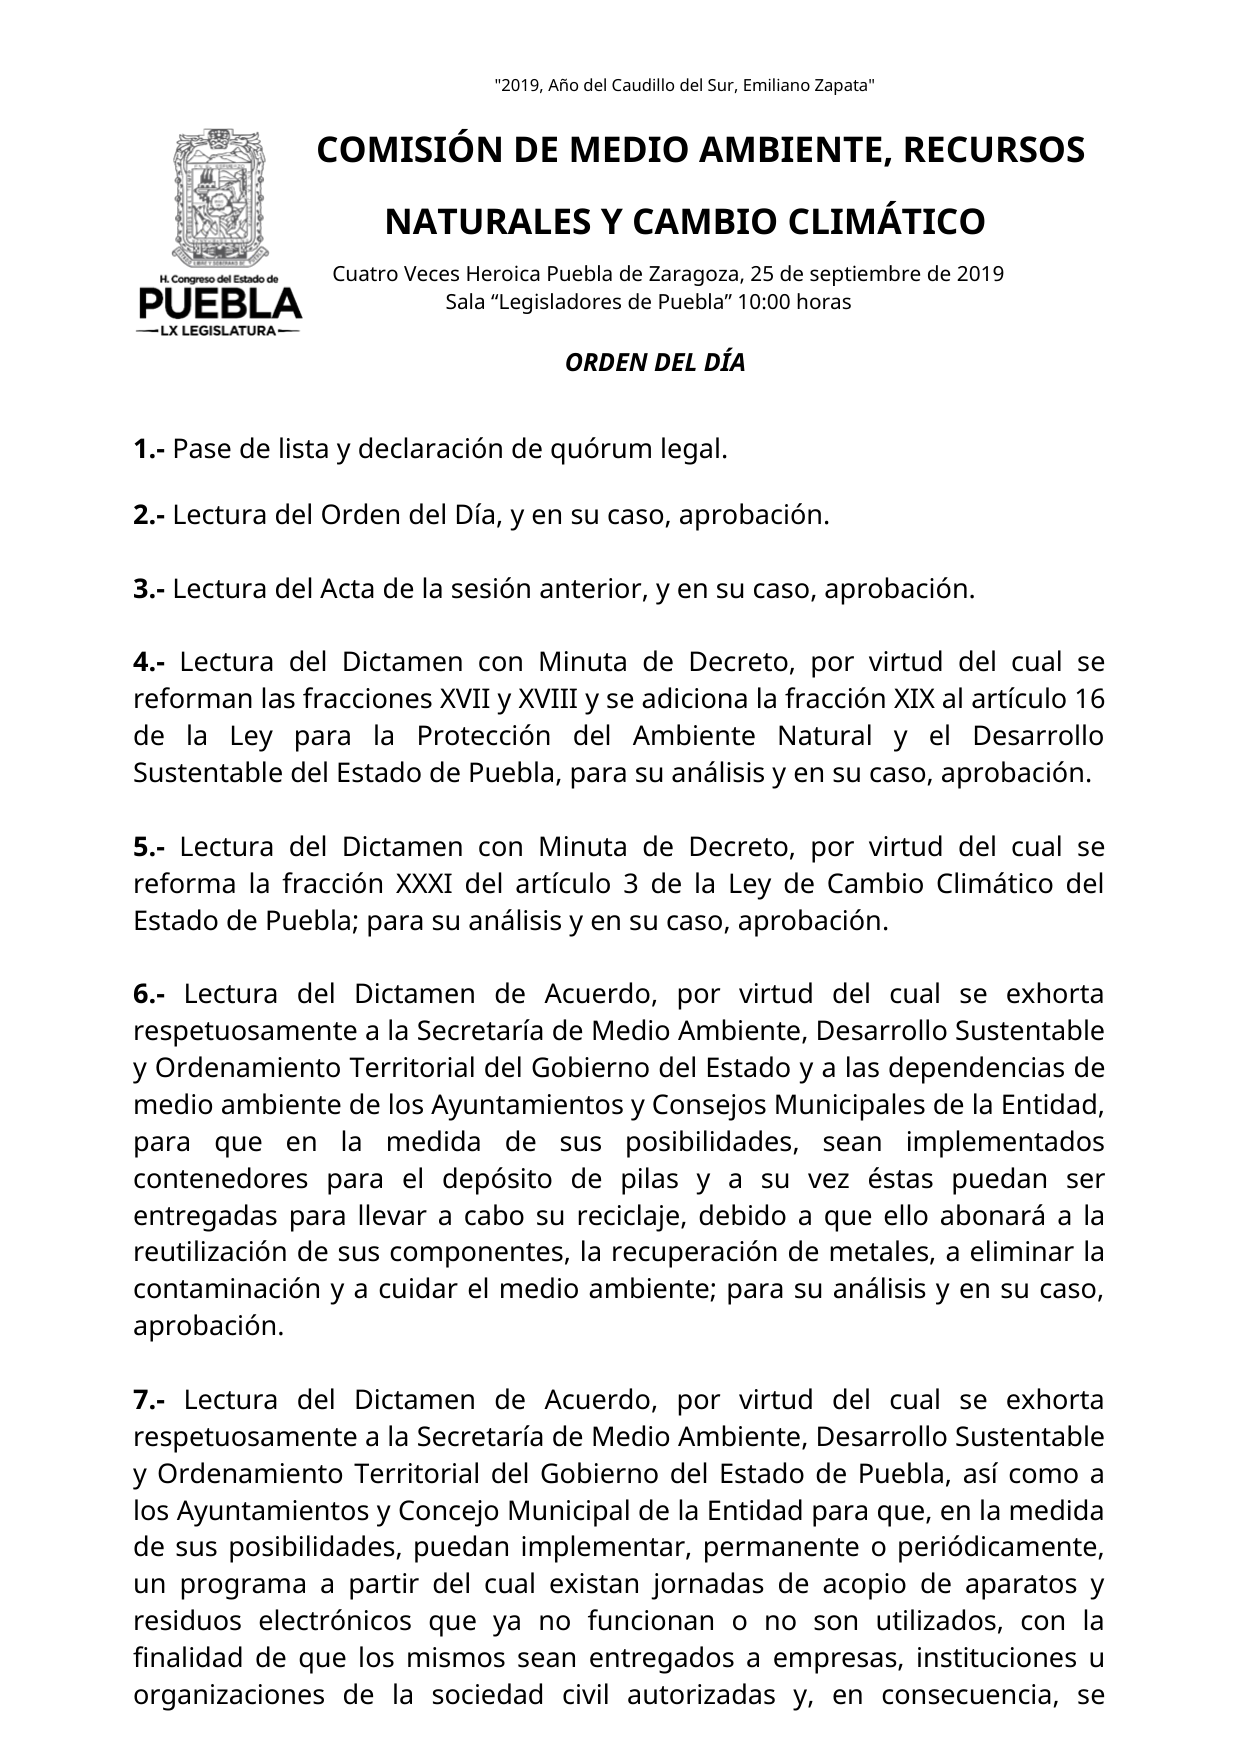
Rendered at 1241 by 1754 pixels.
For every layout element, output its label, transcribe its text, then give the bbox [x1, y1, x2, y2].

text 5.- Lectura del Dictamen con Minuta de Decreto, por virtud del cual se reforma la fracción XXXI del artículo 3 de la Ley de Cambio Climático del Estado de Puebla; para su análisis y en su caso, aprobación. [133, 827, 1106, 938]
text 4.- Lectura del Dictamen con Minuta de Decreto, por virtud del cual se reforman las fracciones XVII y XVIII y se adiciona la fracción XIX al artículo 16 de la Ley para la Protección del Ambiente Natural y el Desarrollo Sustentable del Estado de Puebla, para su análisis y en su caso, aprobación. [133, 643, 1106, 790]
text Sala “Legisladores de Puebla” 10:00 horas [148, 287, 1106, 316]
picture [132, 127, 307, 340]
text ORDEN DEL DÍA [133, 345, 1106, 379]
text 1.- Pase de lista y declaración de quórum legal. [133, 430, 1106, 467]
text Cuatro Veces Heroica Puebla de Zaragoza, 25 de septiembre de 2019 [133, 259, 1106, 287]
text 2.- Lectura del Orden del Día, y en su caso, aprobación. [133, 495, 1106, 532]
text 3.- Lectura del Acta de la sesión anterior, y en su caso, aprobación. [133, 569, 1106, 606]
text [133, 1380, 1106, 1712]
text 6.- Lectura del Dictamen de Acuerdo, por virtud del cual se exhorta respetuosamente a la Secretaría de Medio Ambiente, Desarrollo Sustentable y Ordenamiento Territorial del Gobierno del Estado y a las dependencias de medio ambiente de los Ayuntamientos y Consejos Municipales de la Entidad, para que en la medida de sus posibilidades, sean implementados contenedores para el depósito de pilas y a su vez éstas puedan ser entregadas para llevar a cabo su reciclaje, debido a que ello abonará a la reutilización de sus componentes, la recuperación de metales, a eliminar la contaminación y a cuidar el medio ambiente; para su análisis y en su caso, aprobación. [133, 975, 1106, 1343]
